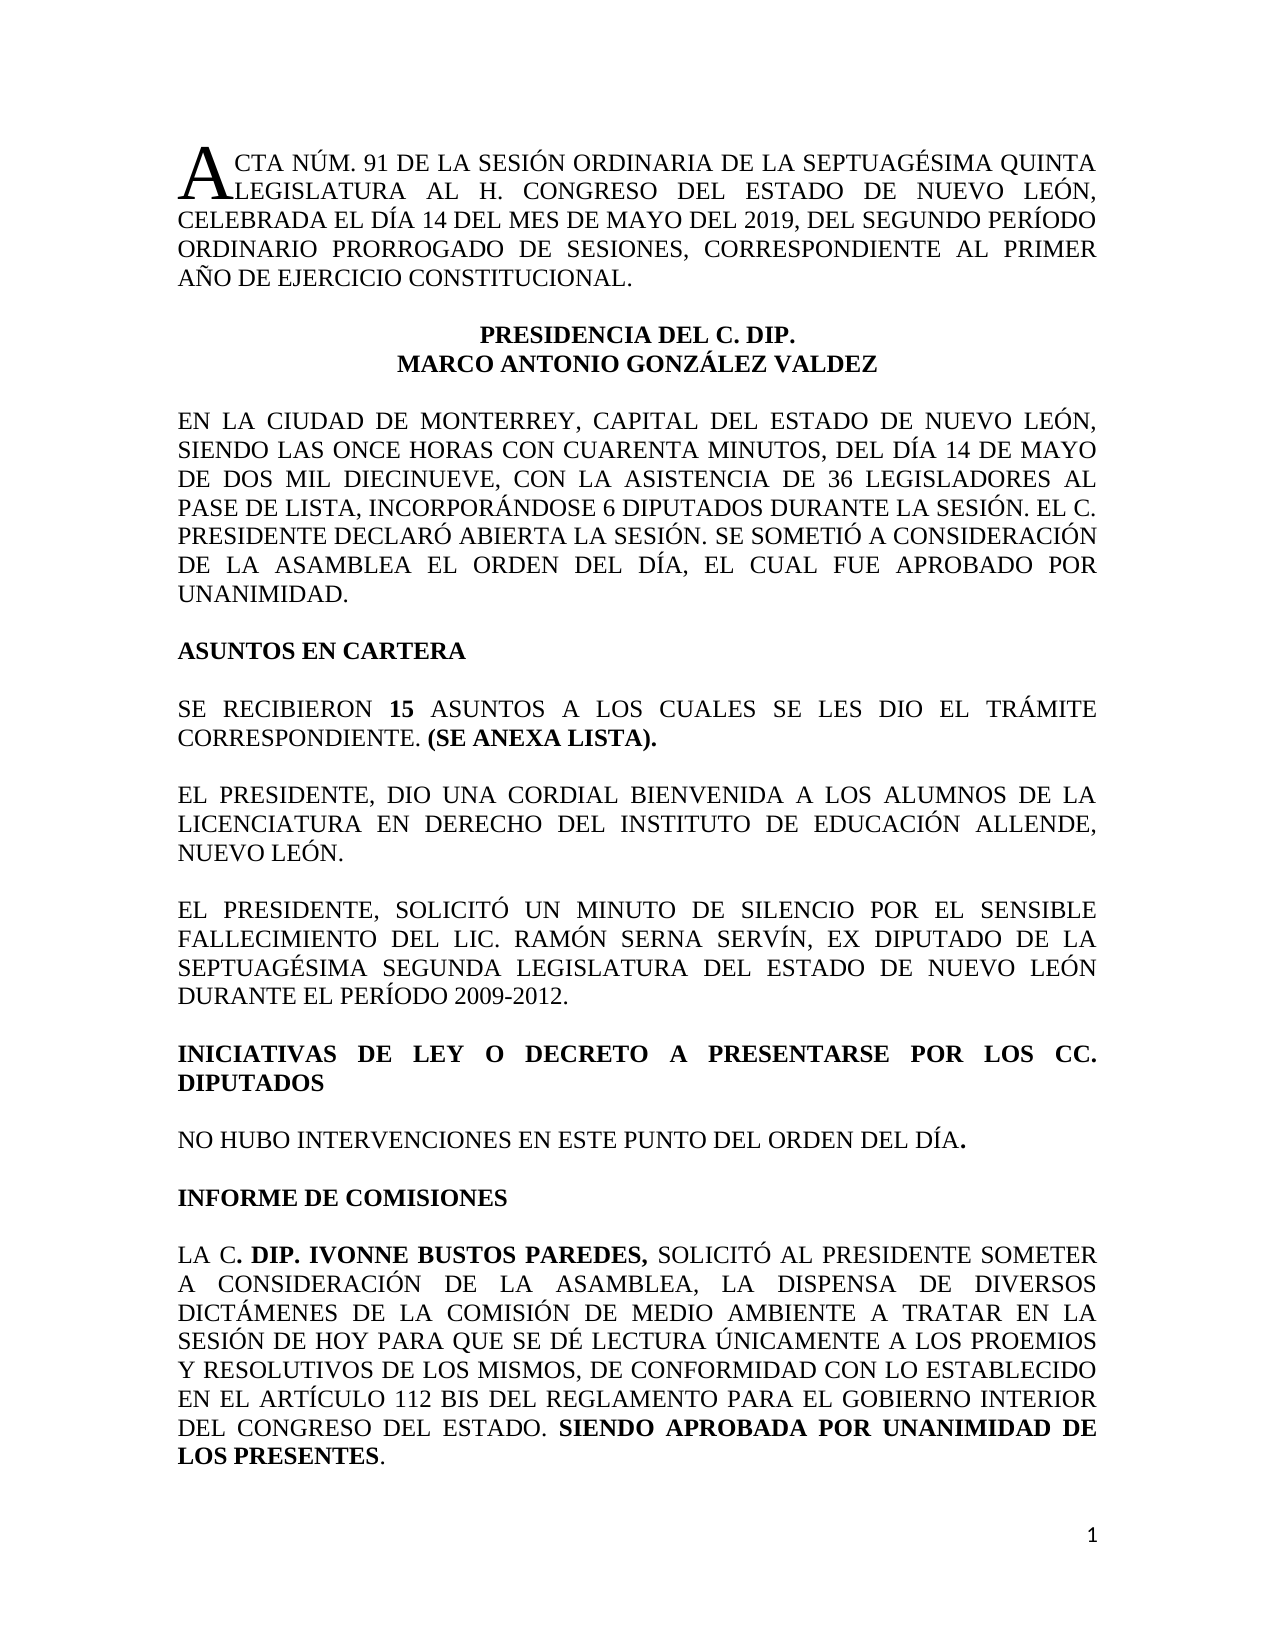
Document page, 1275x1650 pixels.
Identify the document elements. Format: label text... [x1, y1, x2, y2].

text EL PRESIDENTE, DIO UNA CORDIAL BIENVENIDA A LOS ALUMNOS DE LA LICENCIATURA EN DERECHO DEL INSTITUTO DE EDUCACIÓN ALLENDE, NUEVO LEÓN. [177, 780, 1098, 866]
text EL PRESIDENTE, SOLICITÓ UN MINUTO DE SILENCIO POR EL SENSIBLE FALLECIMIENTO DEL LIC. RAMÓN SERNA SERVÍN, EX DIPUTADO DE LA SEPTUAGÉSIMA SEGUNDA LEGISLATURA DEL ESTADO DE NUEVO LEÓN DURANTE EL PERÍODO 2009-2012. [177, 895, 1098, 1010]
text NO HUBO INTERVENCIONES EN ESTE PUNTO DEL ORDEN DEL DÍA. [177, 1125, 1098, 1154]
text ASUNTOS EN CARTERA [177, 636, 1098, 665]
text INICIATIVAS DE LEY O DECRETO A PRESENTARSE POR LOS CC. DIPUTADOS [177, 1039, 1098, 1096]
text EN LA CIUDAD DE MONTERREY, CAPITAL DEL ESTADO DE NUEVO LEÓN, SIENDO LAS ONCE HORAS CON CUARENTA MINUTOS, DEL DÍA 14 DE MAYO DE DOS MIL DIECINUEVE, CON LA ASISTENCIA DE 36 LEGISLADORES AL PASE DE LISTA, INCORPORÁNDOSE 6 DIPUTADOS DURANTE LA SESIÓN. EL C. PRESIDENTE DECLARÓ ABIERTA LA SESIÓN. SE SOMETIÓ A CONSIDERACIÓN DE LA ASAMBLEA EL ORDEN DEL DÍA, EL CUAL FUE APROBADO POR UNANIMIDAD. [177, 406, 1098, 608]
text MARCO ANTONIO GONZÁLEZ VALDEZ [177, 349, 1098, 378]
text LA C. DIP. IVONNE BUSTOS PAREDES, SOLICITÓ AL PRESIDENTE SOMETER A CONSIDERACIÓN DE LA ASAMBLEA, LA DISPENSA DE DIVERSOS DICTÁMENES DE LA COMISIÓN DE MEDIO AMBIENTE A TRATAR EN LA SESIÓN DE HOY PARA QUE SE DÉ LECTURA ÚNICAMENTE A LOS PROEMIOS Y RESOLUTIVOS DE LOS MISMOS, DE CONFORMIDAD CON LO ESTABLECIDO EN EL ARTÍCULO 112 BIS DEL REGLAMENTO PARA EL GOBIERNO INTERIOR DEL CONGRESO DEL ESTADO. SIENDO APROBADA POR UNANIMIDAD DE LOS PRESENTES. [177, 1240, 1098, 1470]
text INFORME DE COMISIONES [177, 1183, 1098, 1211]
text CTA NÚM. 91 DE LA SESIÓN ORDINARIA DE LA SEPTUAGÉSIMA QUINTA LEGISLATURA AL H. CONGRESO DEL ESTADO DE NUEVO LEÓN, CELEBRADA EL DÍA 14 DEL MES DE MAYO DEL 2019, DEL SEGUNDO PERÍODO ORDINARIO PRORROGADO DE SESIONES, CORRESPONDIENTE AL PRIMER AÑO DE EJERCICIO CONSTITUCIONAL. [177, 148, 1098, 291]
text PRESIDENCIA DEL C. DIP. [177, 320, 1098, 349]
text SE RECIBIERON 15 ASUNTOS A LOS CUALES SE LES DIO EL TRÁMITE CORRESPONDIENTE. (SE ANEXA LISTA). [177, 694, 1098, 751]
